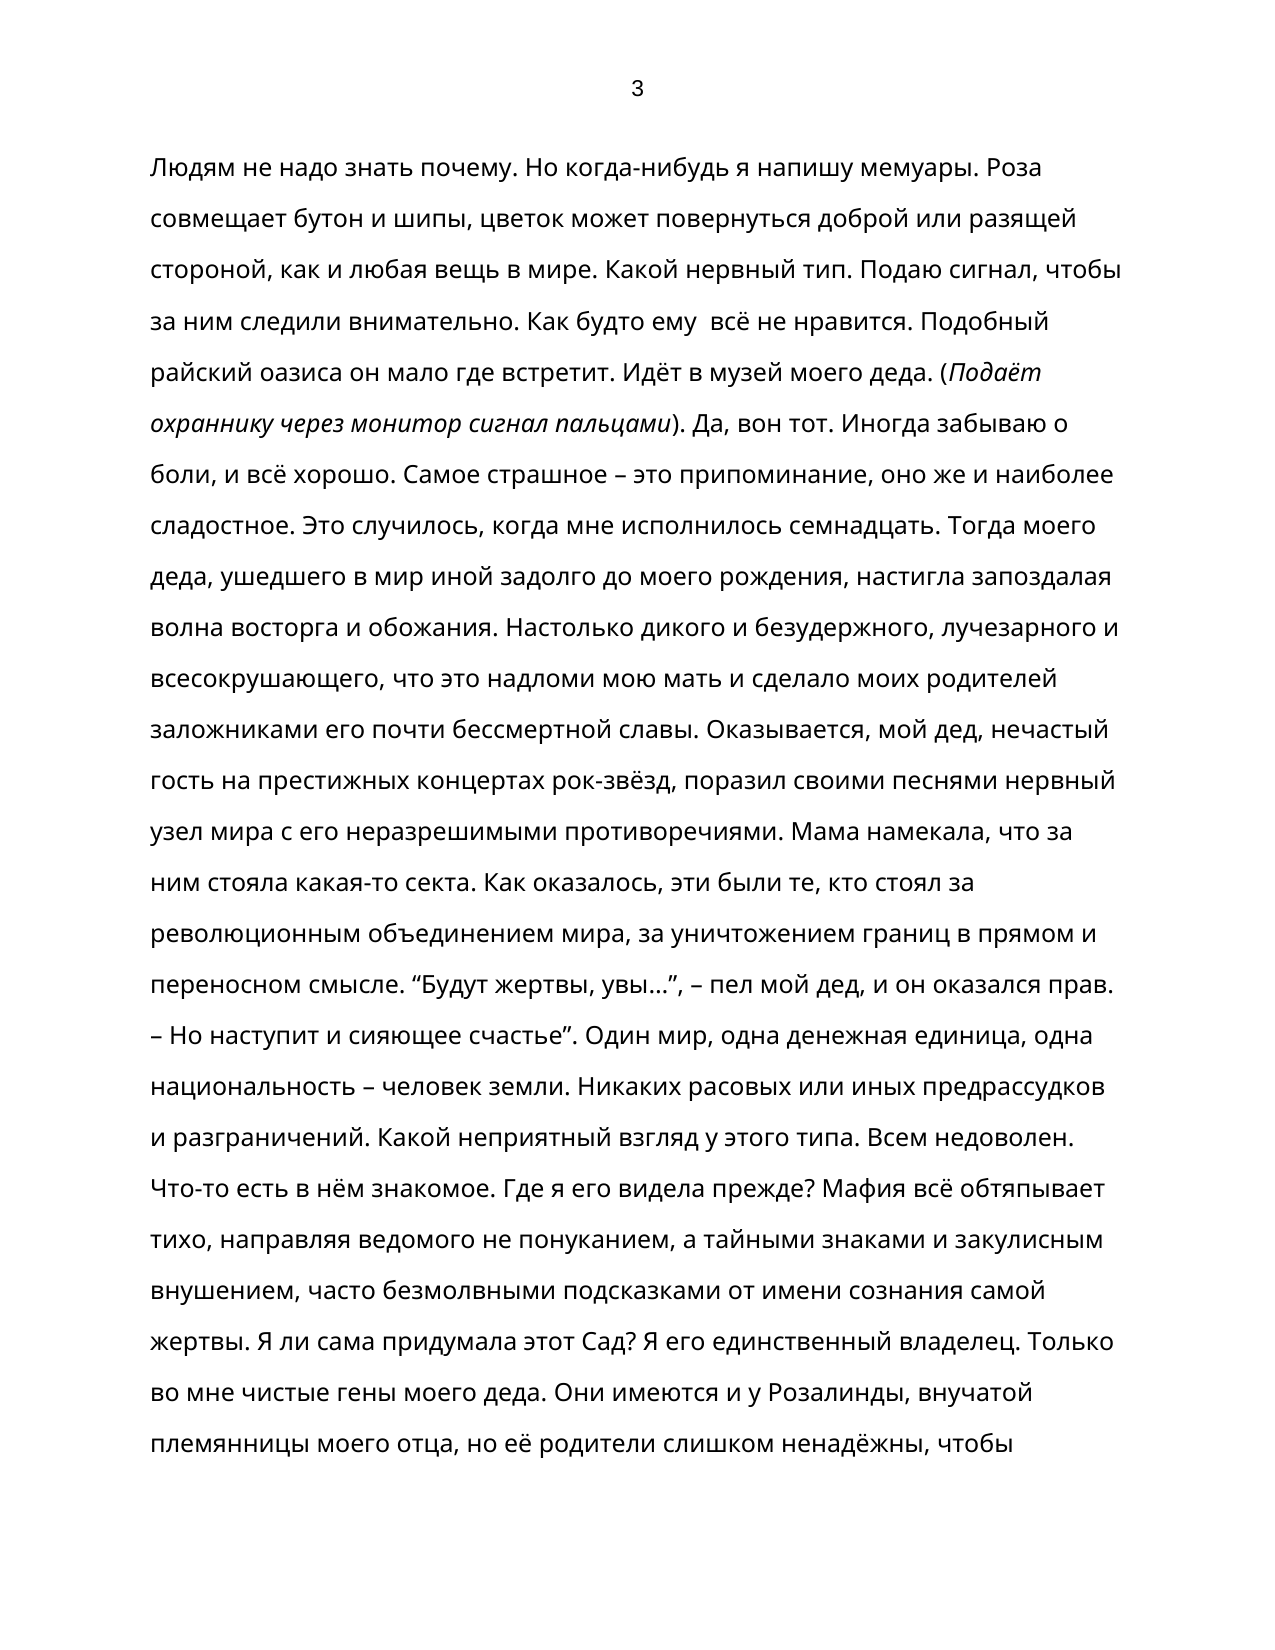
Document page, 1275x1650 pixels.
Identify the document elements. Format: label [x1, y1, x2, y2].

text [150, 150, 1125, 1460]
